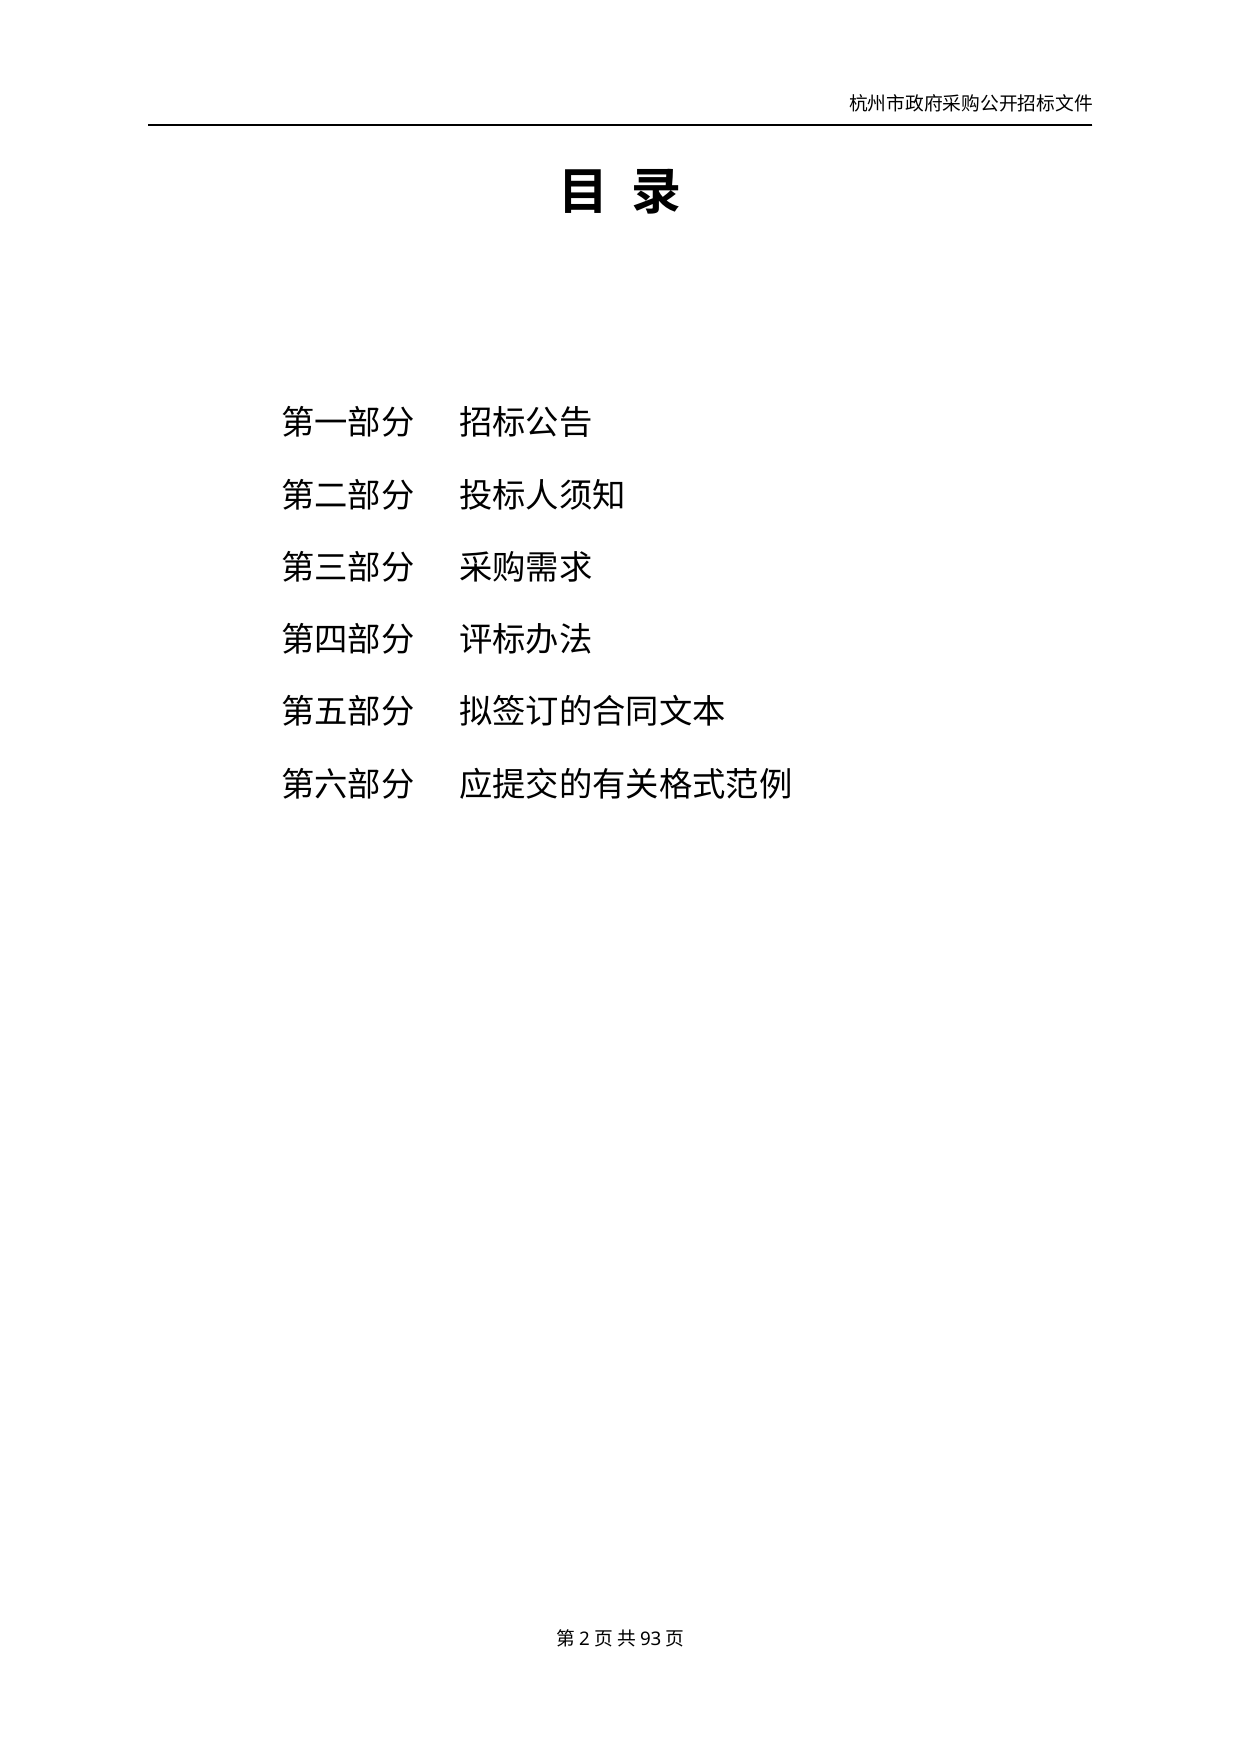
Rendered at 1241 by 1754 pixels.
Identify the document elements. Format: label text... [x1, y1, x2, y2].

text 第一部分 招标公告 [148, 396, 1092, 444]
text 第二部分 投标人须知 [148, 468, 1092, 517]
text 第四部分 评标办法 [148, 613, 1092, 661]
text 第五部分 拟签订的合同文本 [148, 685, 1092, 733]
text 第三部分 采购需求 [148, 541, 1092, 589]
text 目 录 [148, 151, 1092, 224]
text 第六部分 应提交的有关格式范例 [148, 757, 1092, 806]
